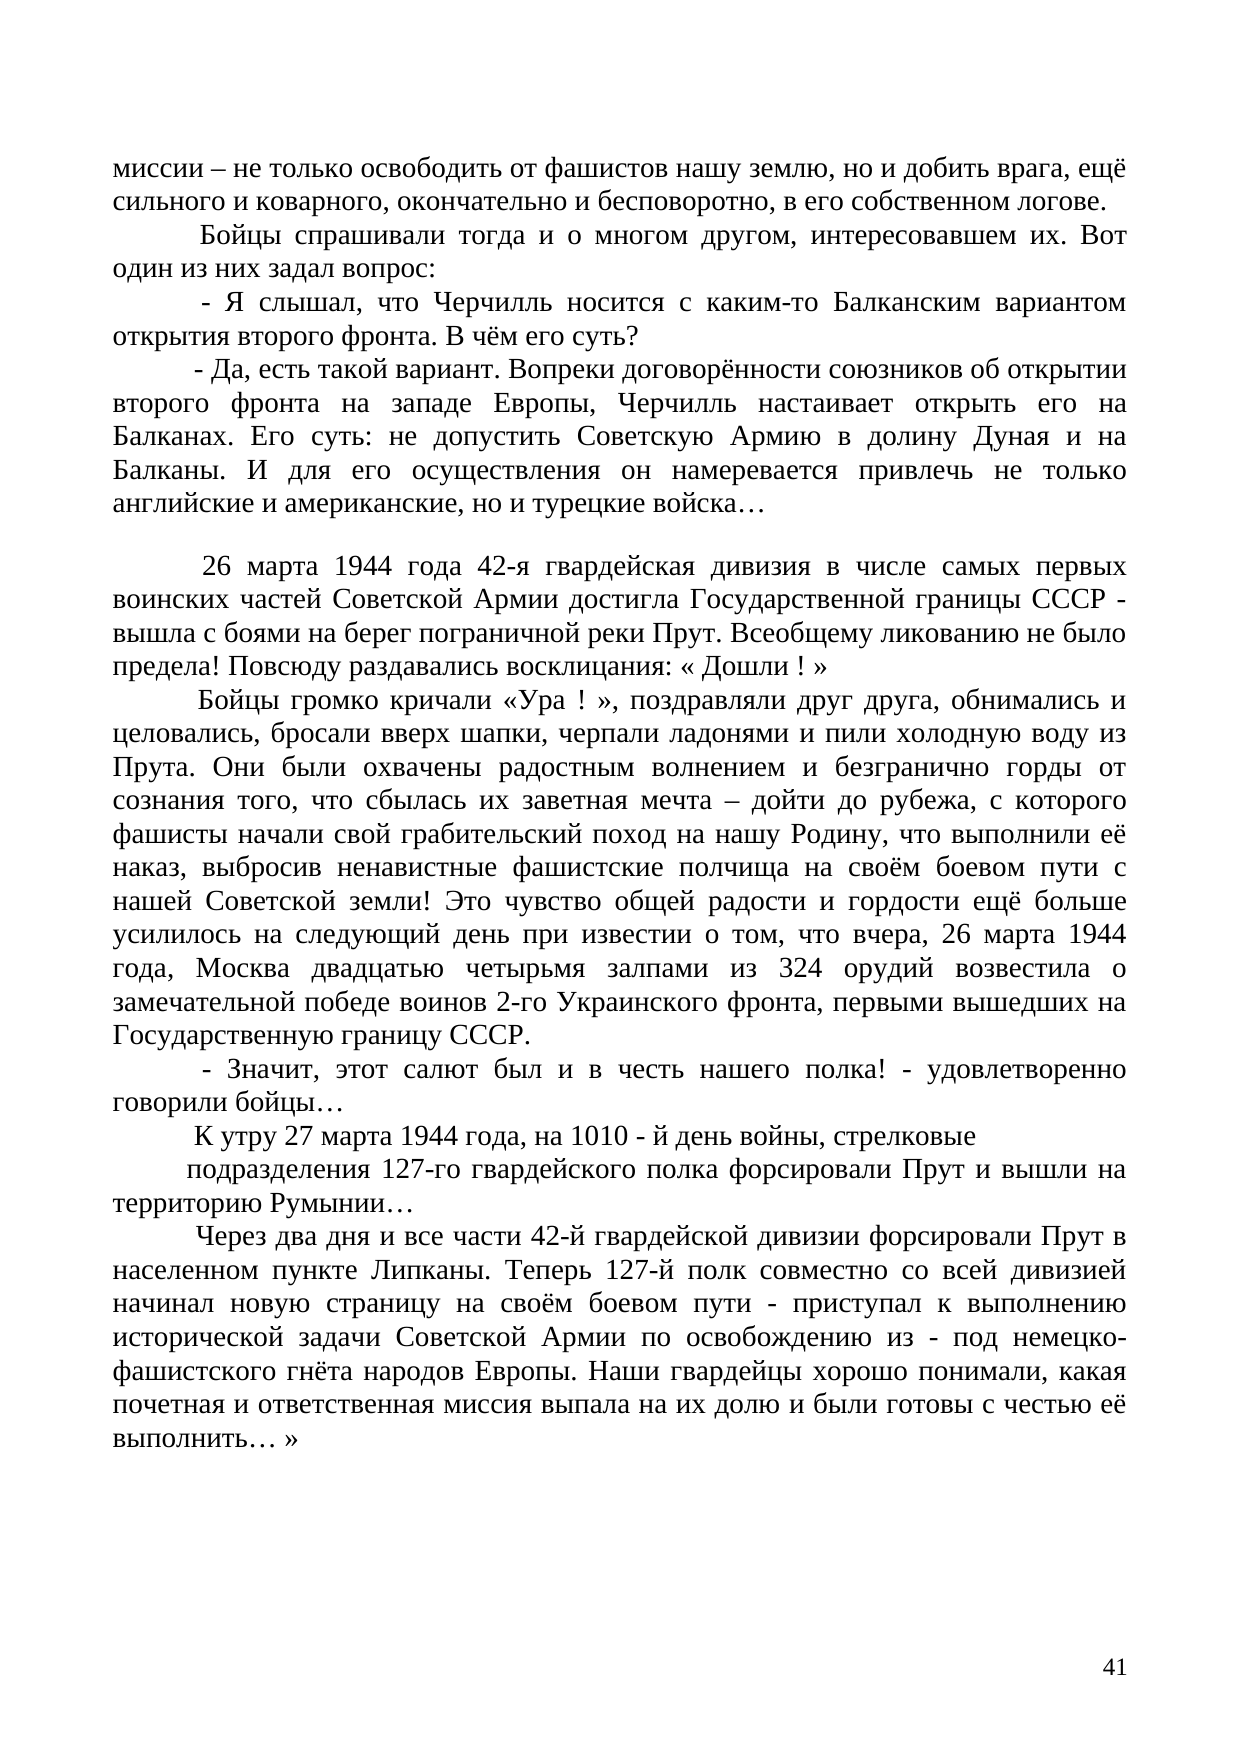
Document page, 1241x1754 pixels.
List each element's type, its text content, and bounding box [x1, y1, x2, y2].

text - Я слышал, что Черчилль носится с каким-то Балканским вариантом открытия второго фронта. В чём его суть? [112, 284, 1128, 351]
text Через два дня и все части 42-й гвардейской дивизии форсировали Прут в населенном пункте Липканы. Теперь 127-й полк совместно со всей дивизией начинал новую страницу на своём боевом пути - приступал к выполнению исторической задачи Советской Армии по освобождению из - под немецко-фашистского гнёта народов Европы. Наши гвардейцы хорошо понимали, какая почетная и ответственная миссия выпала на их долю и были готовы с честью её выполнить… » [112, 1218, 1128, 1453]
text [112, 150, 1128, 217]
text Бойцы спрашивали тогда и о многом другом, интересовавшем их. Вот один из них задал вопрос: [112, 217, 1128, 284]
text - Да, есть такой вариант. Вопреки договорённости союзников об открытии второго фронта на западе Европы, Черчилль настаивает открыть его на Балканах. Его суть: не допустить Советскую Армию в долину Дуная и на Балканы. И для его осуществления он намеревается привлечь не только английские и американские, но и турецкие войска… [112, 351, 1128, 519]
text К утру 27 марта 1944 года, на 1010 - й день войны, стрелковые [112, 1118, 1128, 1151]
text подразделения 127-го гвардейского полка форсировали Прут и вышли на территорию Румынии… [112, 1151, 1128, 1218]
text 26 марта 1944 года 42-я гвардейская дивизия в числе самых первых воинских частей Советской Армии достигла Государственной границы СССР - вышла с боями на берег пограничной реки Прут. Всеобщему ликованию не было предела! Повсюду раздавались восклицания: « Дошли ! » [112, 548, 1128, 682]
text Бойцы громко кричали «Ура ! », поздравляли друг друга, обнимались и целовались, бросали вверх шапки, черпали ладонями и пили холодную воду из Прута. Они были охвачены радостным волнением и безгранично горды от сознания того, что сбылась их заветная мечта – дойти до рубежа, с которого фашисты начали свой грабительский поход на нашу Родину, что выполнили её наказ, выбросив ненавистные фашистские полчища на своём боевом пути с нашей Советской земли! Это чувство общей радости и гордости ещё больше усилилось на следующий день при известии о том, что вчера, 26 марта 1944 года, Москва двадцатью четырьмя залпами из 324 орудий возвестила о замечательной победе воинов 2-го Украинского фронта, первыми вышедших на Государственную границу СССР. [112, 682, 1128, 1051]
text - Значит, этот салют был и в честь нашего полка! - удовлетворенно говорили бойцы… [112, 1051, 1128, 1118]
